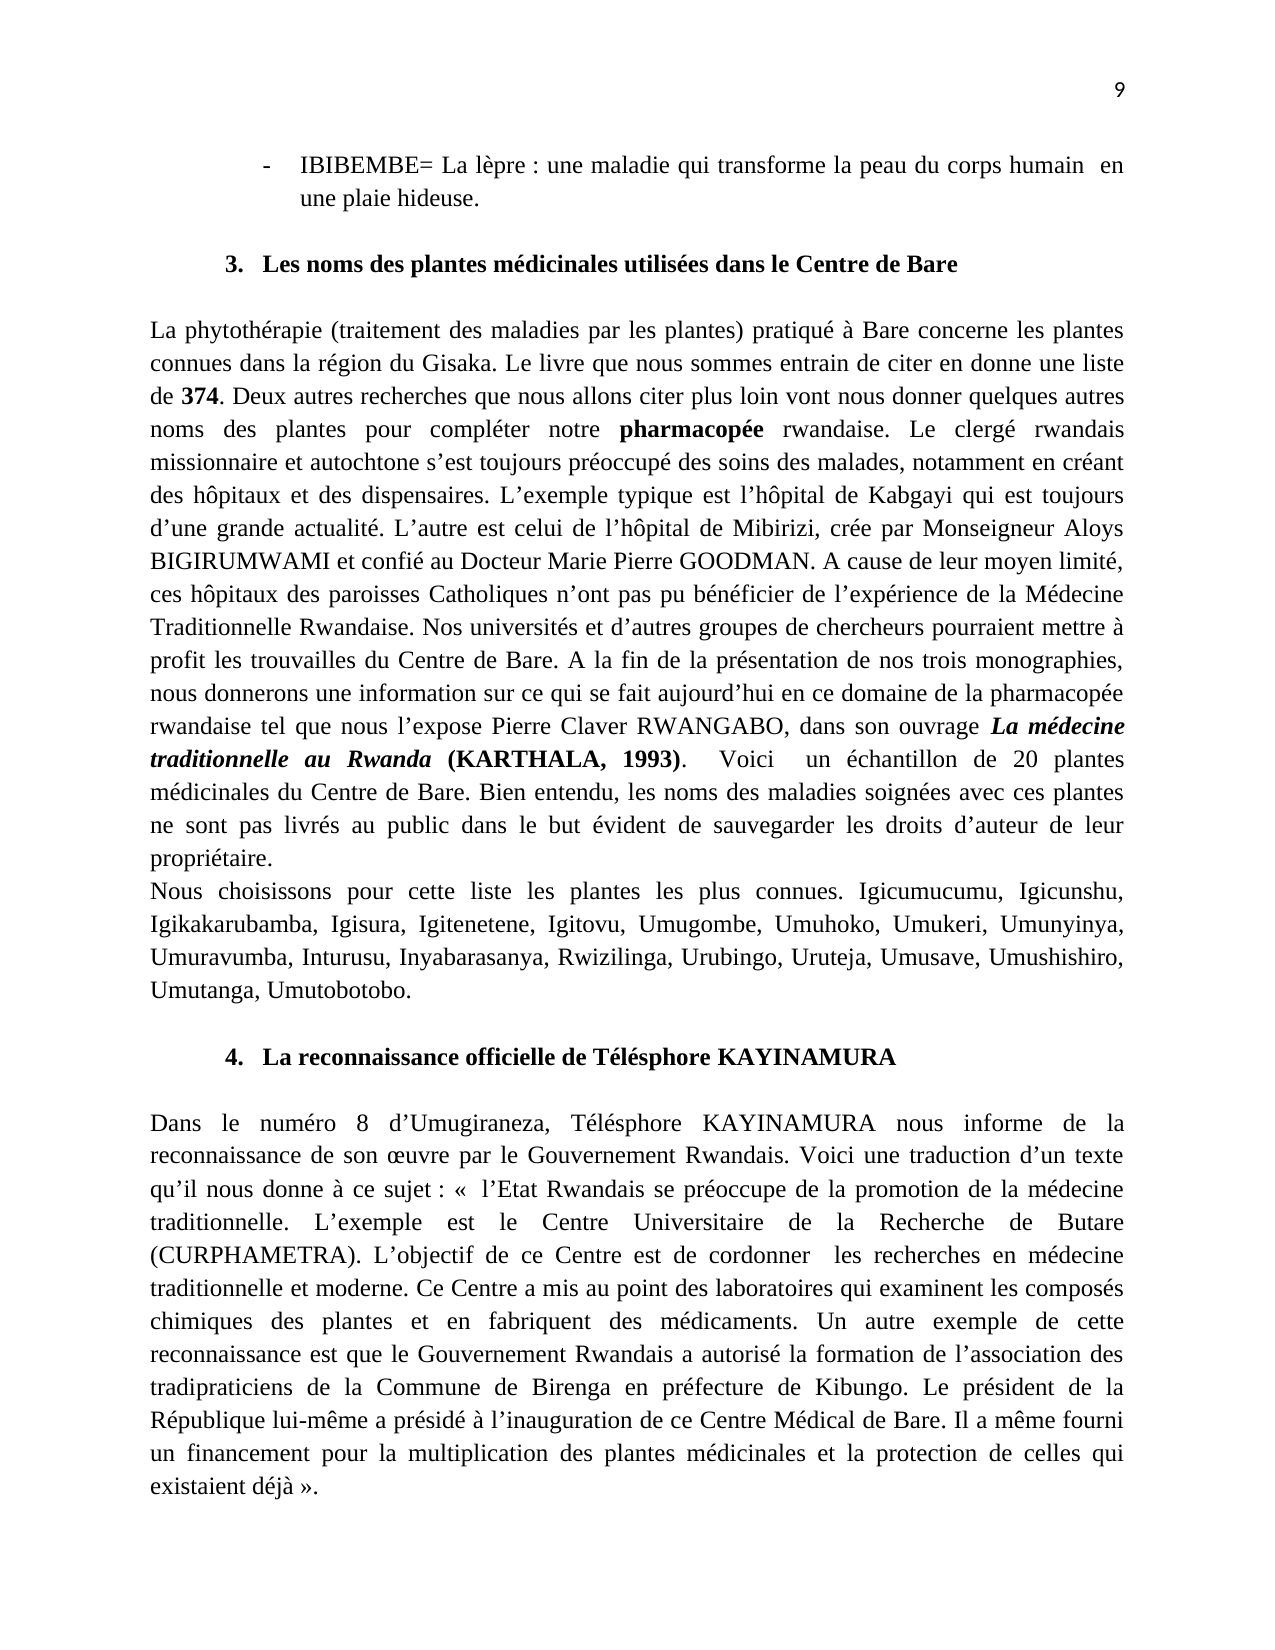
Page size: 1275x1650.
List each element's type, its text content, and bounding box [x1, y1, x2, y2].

text Dans le numéro 8 d’Umugiraneza, Télésphore KAYINAMURA nous informe de la reconnaissance de son œuvre par le Gouvernement Rwandais. Voici une traduction d’un texte qu’il nous donne à ce sujet : « l’Etat Rwandais se préoccupe de la promotion de la médecine traditionnelle. L’exemple est le Centre Universitaire de la Recherche de Butare (CURPHAMETRA). L’objectif de ce Centre est de cordonner les recherches en médecine traditionnelle et moderne. Ce Centre a mis au point des laboratoires qui examinent les composés chimiques des plantes et en fabriquent des médicaments. Un autre exemple de cette reconnaissance est que le Gouvernement Rwandais a autorisé la formation de l’association des tradipraticiens de la Commune de Birenga en préfecture de Kibungo. Le président de la République lui-même a présidé à l’inauguration de ce Centre Médical de Bare. Il a même fourni un financement pour la multiplication des plantes médicinales et la protection de celles qui existaient déjà ». [150, 1108, 1125, 1499]
text La phytothérapie (traitement des maladies par les plantes) pratiqué à Bare concerne les plantes connues dans la région du Gisaka. Le livre que nous sommes entrain de citer en donne une liste de 374. Deux autres recherches que nous allons citer plus loin vont nous donner quelques autres noms des plantes pour compléter notre pharmacopée rwandaise. Le clergé rwandais missionnaire et autochtone s’est toujours préoccupé des soins des malades, notamment en créant des hôpitaux et des dispensaires. L’exemple typique est l’hôpital de Kabgayi qui est toujours d’une grande actualité. L’autre est celui de l’hôpital de Mibirizi, crée par Monseigneur Aloys BIGIRUMWAMI et confié au Docteur Marie Pierre GOODMAN. A cause de leur moyen limité, ces hôpitaux des paroisses Catholiques n’ont pas pu bénéficier de l’expérience de la Médecine Traditionnelle Rwandaise. Nos universités et d’autres groupes de chercheurs pourraient mettre à profit les trouvailles du Centre de Bare. A la fin de la présentation de nos trois monographies, nous donnerons une information sur ce qui se fait aujourd’hui en ce domaine de la pharmacopée rwandaise tel que nous l’expose Pierre Claver RWANGABO, dans son ouvrage La médecine traditionnelle au Rwanda (KARTHALA, 1993). Voici un échantillon de 20 plantes médicinales du Centre de Bare. Bien entendu, les noms des maladies soignées avec ces plantes ne sont pas livrés au public dans le but évident de sauvegarder les droits d’auteur de leur propriétaire. [150, 315, 1125, 872]
list Les noms des plantes médicinales utilisées dans le Centre de Bare [225, 249, 1125, 278]
list La reconnaissance officielle de Télésphore KAYINAMURA [225, 1042, 1125, 1070]
text Nous choisissons pour cette liste les plantes les plus connues. Igicumucumu, Igicunshu, Igikakarubamba, Igisura, Igitenetene, Igitovu, Umugombe, Umuhoko, Umukeri, Umunyinya, Umuravumba, Inturusu, Inyabarasanya, Rwizilinga, Urubingo, Uruteja, Umusave, Umushishiro, Umutanga, Umutobotobo. [150, 876, 1125, 1004]
list IBIBEMBE= La lèpre : une maladie qui transforme la peau du corps humain en une plaie hideuse. [262, 150, 1125, 212]
